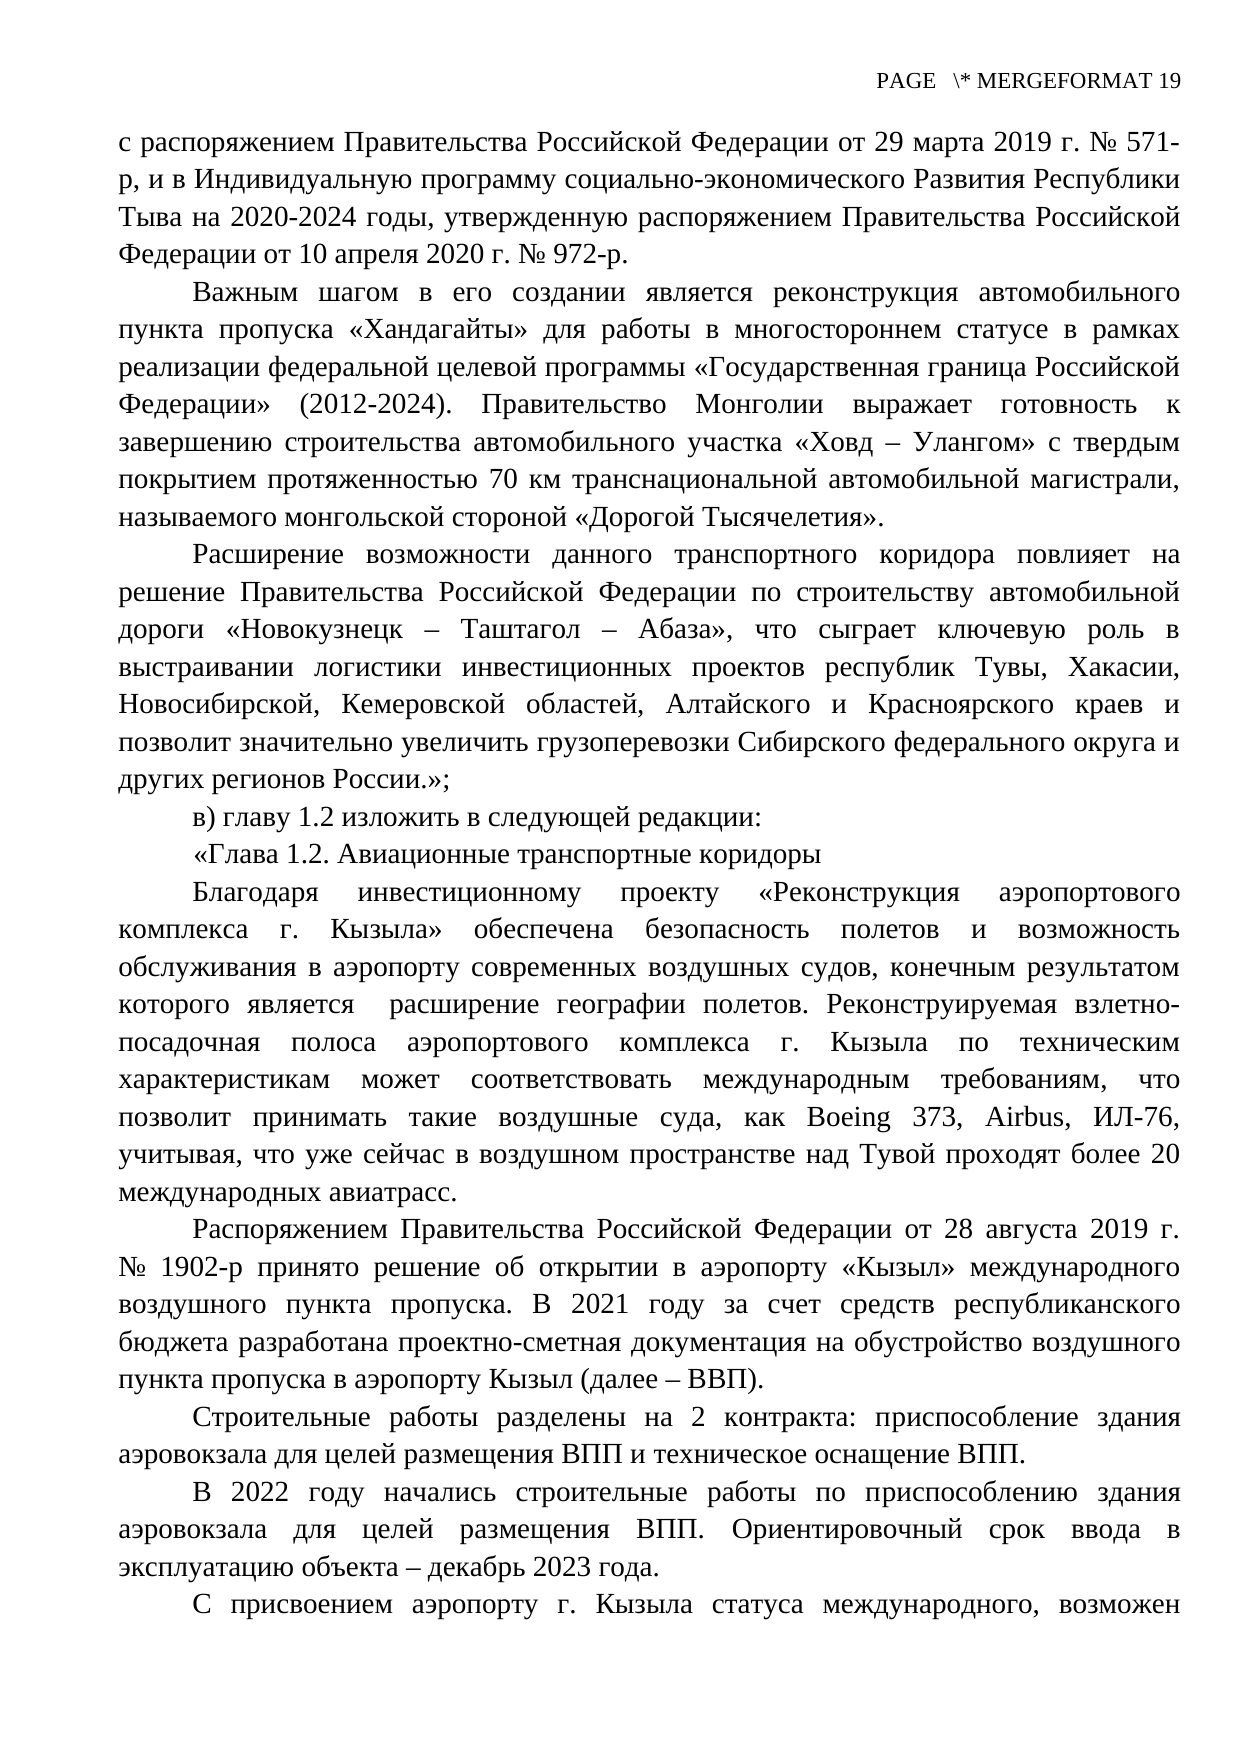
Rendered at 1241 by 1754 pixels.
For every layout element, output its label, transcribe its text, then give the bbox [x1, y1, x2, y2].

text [118, 120, 1181, 270]
text Важным шагом в его создании является реконструкция автомобильного пункта пропуска «Хандагайты» для работы в многостороннем статусе в рамках реализации федеральной целевой программы «Государственная граница Российской Федерации» (2012-2024). Правительство Монголии выражает готовность к завершению строительства автомобильного участка «Ховд – Улангом» с твердым покрытием протяженностью 70 км транснациональной автомобильной магистрали, называемого монгольской стороной «Дорогой Тысячелетия». [118, 270, 1181, 533]
text в) главу 1.2 изложить в следующей редакции: [118, 795, 1181, 833]
text Распоряжением Правительства Российской Федерации от 28 августа 2019 г. № 1902-р принято решение об открытии в аэропорту «Кызыл» международного воздушного пункта пропуска. В 2021 году за счет средств республиканского бюджета разработана проектно-сметная документация на обустройство воздушного пункта пропуска в аэропорту Кызыл (далее – ВВП). [118, 1208, 1181, 1395]
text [118, 1583, 1181, 1620]
text Расширение возможности данного транспортного коридора повлияет на решение Правительства Российской Федерации по строительству автомобильной дороги «Новокузнецк – Таштагол – Абаза», что сыграет ключевую роль в выстраивании логистики инвестиционных проектов республик Тувы, Хакасии, Новосибирской, Кемеровской областей, Алтайского и Красноярского краев и позволит значительно увеличить грузоперевозки Сибирского федерального округа и других регионов России.»; [118, 533, 1181, 795]
text В 2022 году начались строительные работы по приспособлению здания аэровокзала для целей размещения ВПП. Ориентировочный срок ввода в эксплуатацию объекта – декабрь 2023 года. [118, 1470, 1181, 1583]
text Строительные работы разделены на 2 контракта: приспособление здания аэровокзала для целей размещения ВПП и техническое оснащение ВПП. [118, 1395, 1181, 1470]
subtitle «Глава 1.2. Авиационные транспортные коридоры [118, 833, 1181, 870]
text Благодаря инвестиционному проекту «Реконструкция аэропортового комплекса г. Кызыла» обеспечена безопасность полетов и возможность обслуживания в аэропорту современных воздушных судов, конечным результатом которого является расширение географии полетов. Реконструируемая взлетно-посадочная полоса аэропортового комплекса г. Кызыла по техническим характеристикам может соответствовать международным требованиям, что позволит принимать такие воздушные суда, как Boeing 373, Airbus, ИЛ-76, учитывая, что уже сейчас в воздушном пространстве над Тувой проходят более 20 международных авиатрасс. [118, 870, 1181, 1208]
